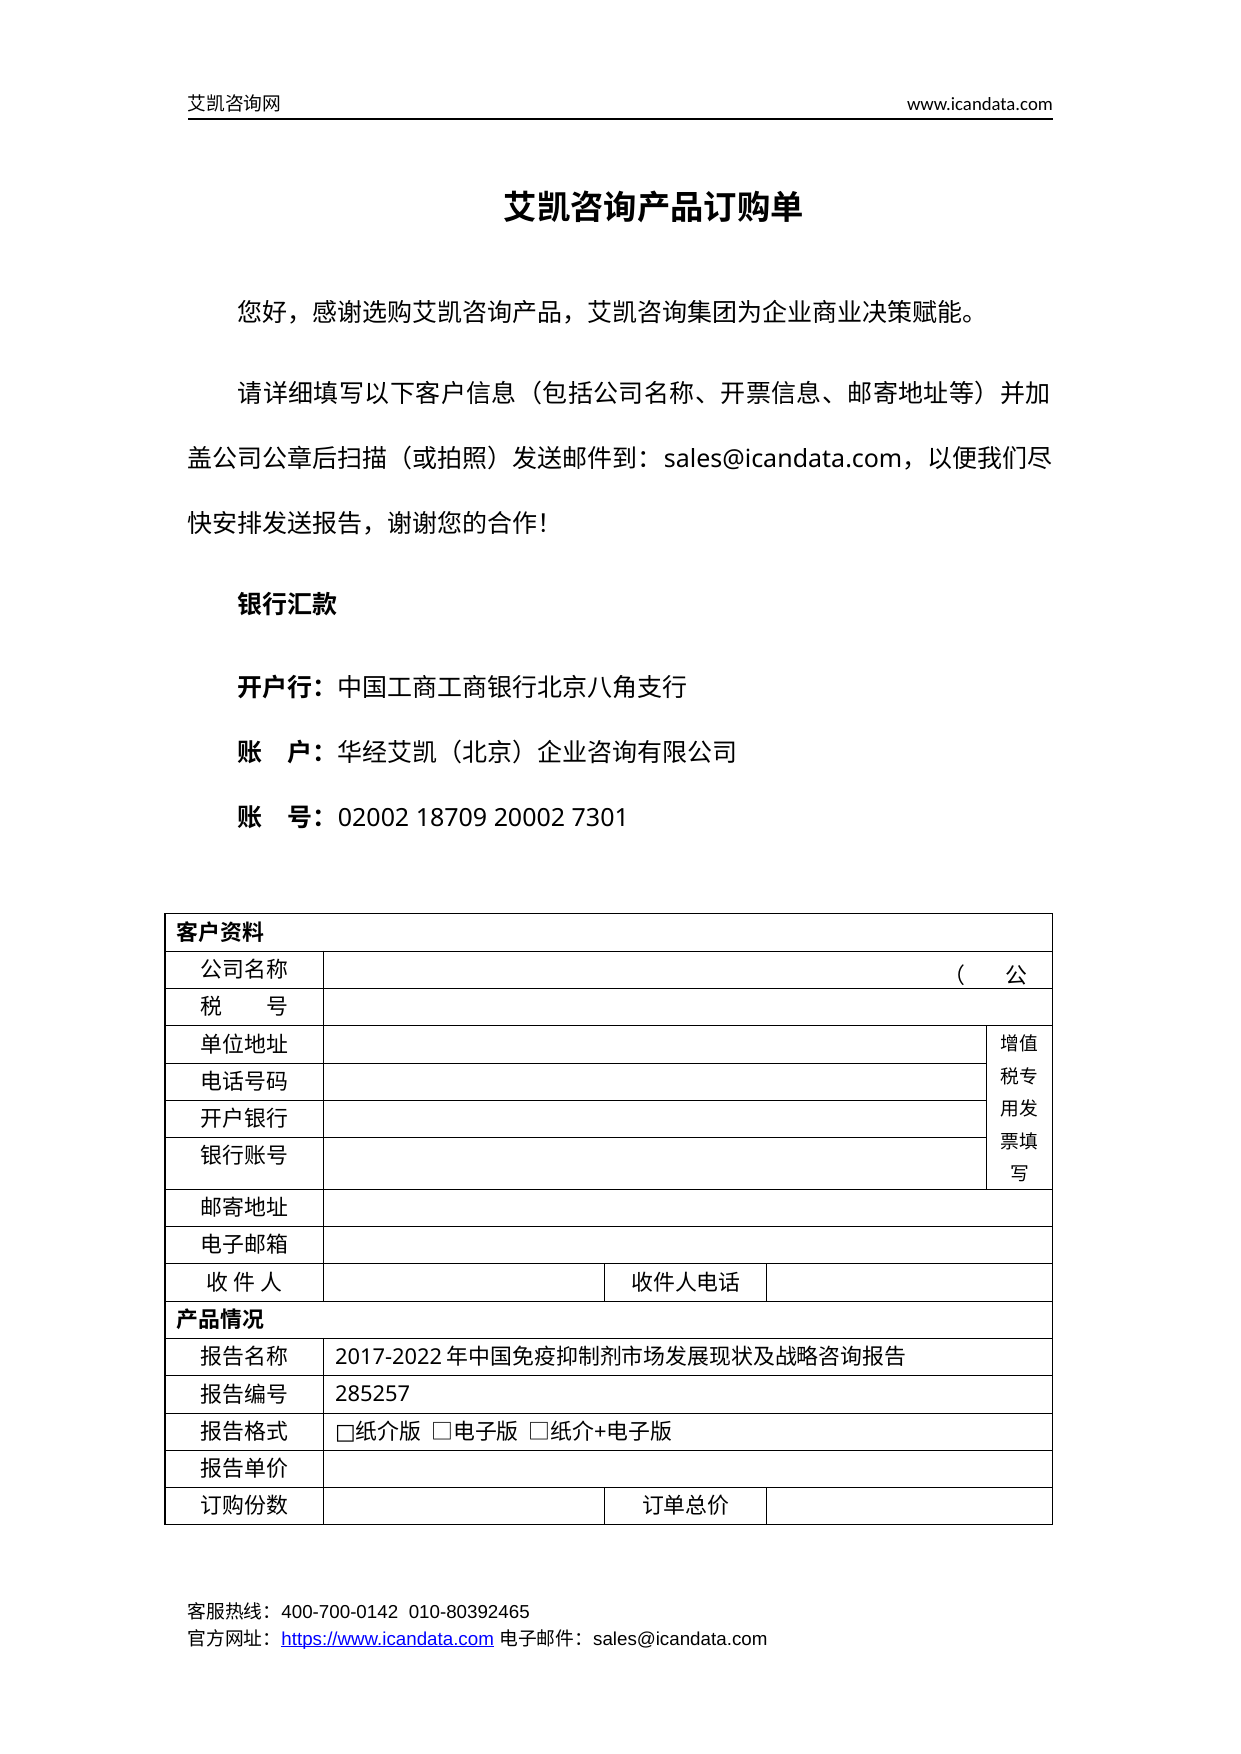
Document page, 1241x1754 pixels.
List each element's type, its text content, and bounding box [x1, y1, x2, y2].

table_cell 报告格式 [166, 1414, 323, 1450]
table_cell 2017-2022年中国免疫抑制剂市场发展现状及战略咨询报告 [324, 1339, 1052, 1375]
table_cell 增值税专用发票填写 [987, 1026, 1052, 1189]
text 银行汇款 [187, 570, 1053, 635]
table_cell 收件人电话 [605, 1264, 766, 1301]
table_cell [324, 1138, 986, 1189]
table_cell 邮寄地址 [166, 1190, 323, 1226]
table_cell [324, 1227, 1052, 1263]
table_cell 报告编号 [166, 1376, 323, 1412]
table_cell [324, 1451, 1052, 1487]
table_cell □纸介版 □电子版 □纸介+电子版 [324, 1414, 1052, 1450]
table_cell 开户银行 [166, 1101, 323, 1137]
table_cell 电话号码 [166, 1064, 323, 1100]
table_cell [324, 1026, 986, 1062]
table_cell 报告名称 [166, 1339, 323, 1375]
table_cell 公司名称 [166, 952, 323, 988]
table_cell [324, 1101, 986, 1137]
table_cell 订单总价 [605, 1488, 766, 1524]
table_cell [324, 989, 1052, 1025]
text 您好，感谢选购艾凯咨询产品，艾凯咨询集团为企业商业决策赋能。 [187, 278, 1053, 343]
table_cell [324, 1064, 986, 1100]
table_cell [324, 952, 1052, 988]
table_cell [324, 1264, 604, 1301]
table_cell 单位地址 [166, 1026, 323, 1062]
table_cell [767, 1488, 1052, 1524]
table_cell [767, 1264, 1052, 1301]
table_cell 报告单价 [166, 1451, 323, 1487]
table_cell [324, 1190, 1052, 1226]
table_header 客户资料 [166, 914, 1052, 951]
table_cell 产品情况 [166, 1302, 1052, 1338]
text 开户行：中国工商工商银行北京八角支行 [187, 653, 1053, 718]
text 请详细填写以下客户信息（包括公司名称、开票信息、邮寄地址等）并加盖公司公章后扫描（或拍照）发送邮件到：sales@icandata.com，以便我们尽快安排发送报告，谢谢您的合作！ [187, 359, 1053, 554]
table_cell 电子邮箱 [166, 1227, 323, 1263]
table_cell 285257 [324, 1376, 1052, 1412]
text 账 号：02002 18709 20002 7301 [187, 783, 1053, 848]
table_cell 订购份数 [166, 1488, 323, 1524]
table_cell 银行账号 [166, 1138, 323, 1189]
table_cell 税 号 [166, 989, 323, 1025]
table_cell 收 件 人 [166, 1264, 323, 1301]
text 账 户：华经艾凯（北京）企业咨询有限公司 [187, 718, 1053, 783]
text 艾凯咨询产品订购单 [187, 172, 1053, 237]
table_cell [324, 1488, 604, 1524]
